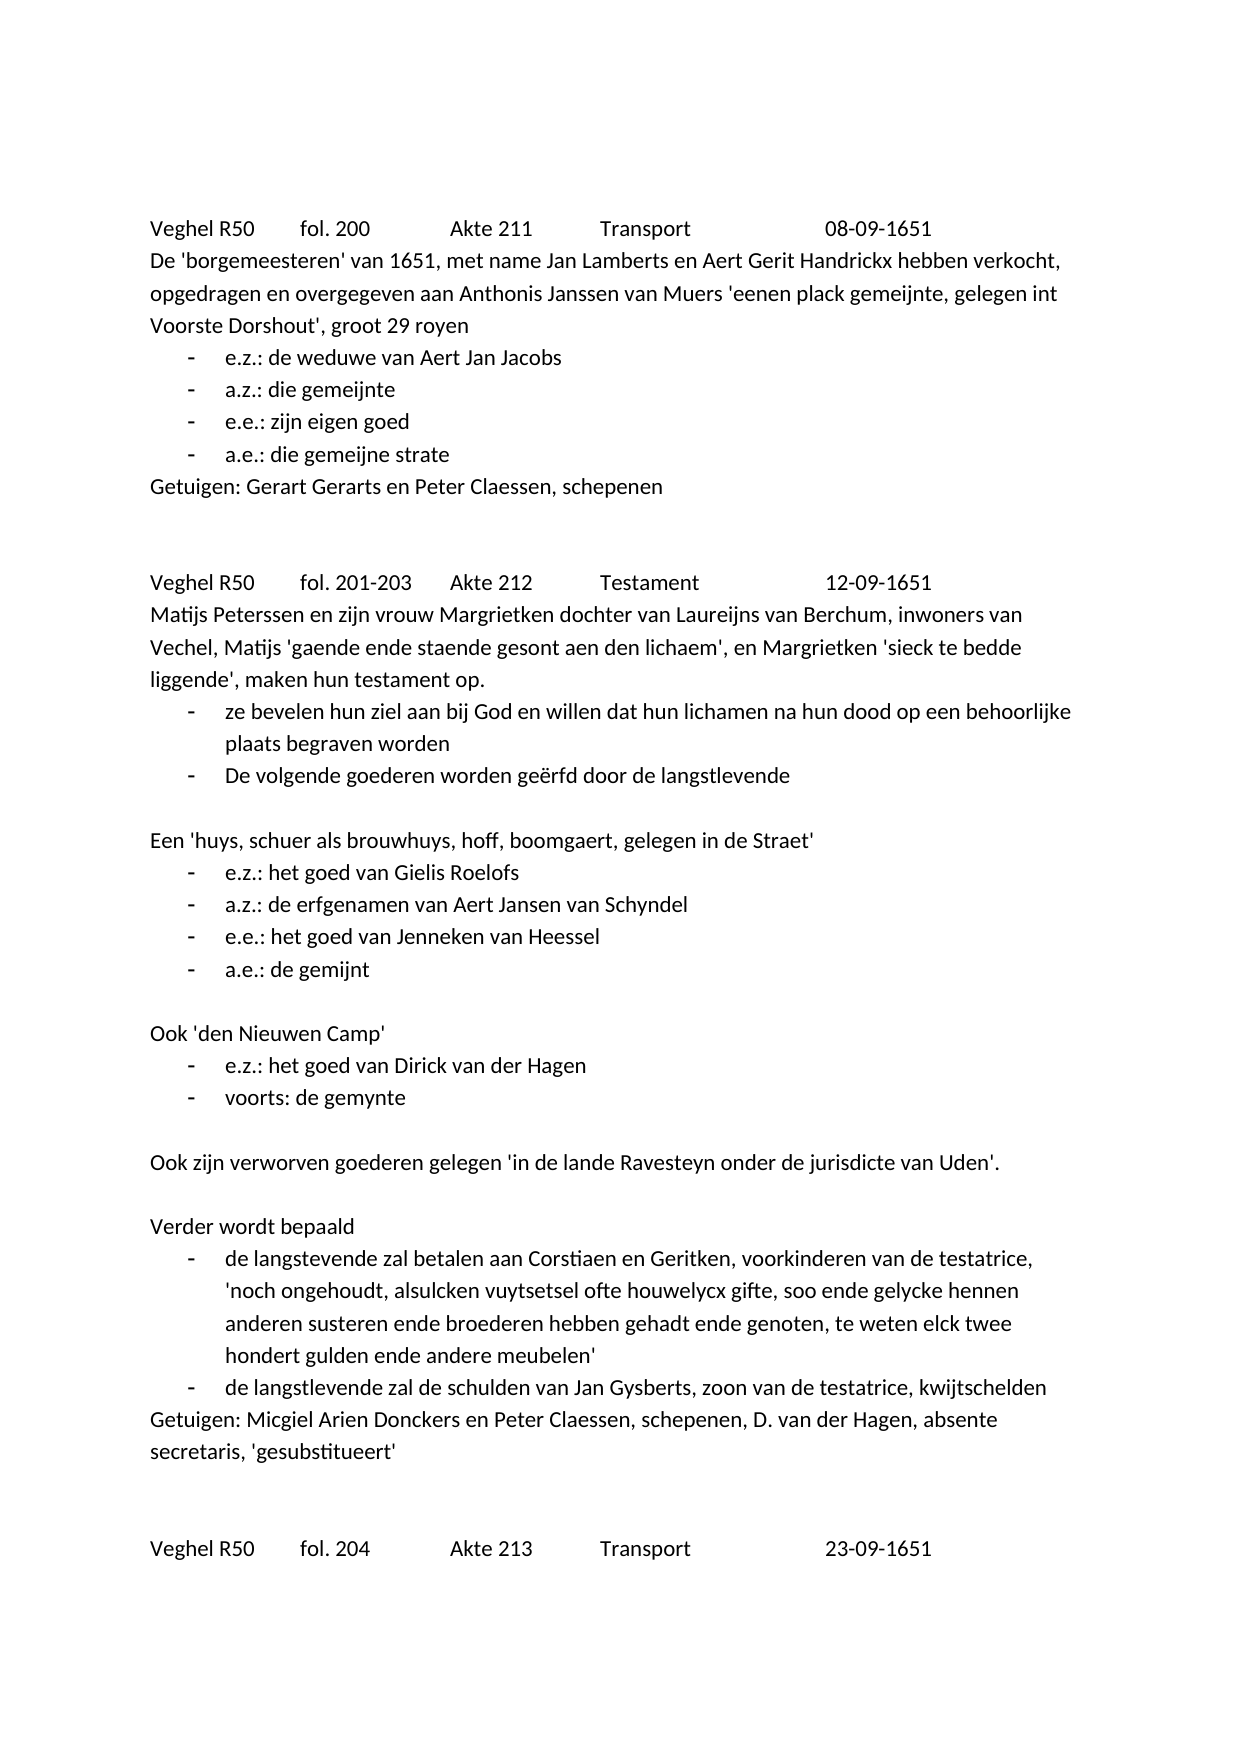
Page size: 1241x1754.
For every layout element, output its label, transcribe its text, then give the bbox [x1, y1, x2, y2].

text Veghel R50 fol. 204 Akte 213 Transport 23-09-1651 [150, 1534, 1090, 1562]
text Ook 'den Nieuwen Camp' [150, 1019, 1090, 1047]
list e.e.: zijn eigen goed [187, 407, 1090, 436]
list a.z.: de erfgenamen van Aert Jansen van Schyndel [187, 890, 1090, 918]
list De volgende goederen worden geërfd door de langstlevende [187, 762, 1090, 789]
list de langstlevende zal de schulden van Jan Gysberts, zoon van de testatrice, kwijtschelden [187, 1373, 1090, 1401]
text Ook zijn verworven goederen gelegen 'in de lande Ravesteyn onder de jurisdicte van Uden'. [150, 1148, 1090, 1176]
text Een 'huys, schuer als brouwhuys, hoff, boomgaert, gelegen in de Straet' [150, 826, 1090, 854]
list e.z.: het goed van Gielis Roelofs [187, 858, 1090, 886]
text Getuigen: Micgiel Arien Donckers en Peter Claessen, schepenen, D. van der Hagen, absente secretaris, 'gesubstitueert' [150, 1405, 1090, 1466]
list de langstevende zal betalen aan Corstiaen en Geritken, voorkinderen van de testatrice, 'noch ongehoudt, alsulcken vuytsetsel ofte houwelycx gifte, soo ende gelycke hennen anderen susteren ende broederen hebben gehadt ende genoten, te weten elck twee hondert gulden ende andere meubelen' [187, 1244, 1090, 1369]
list e.z.: het goed van Dirick van der Hagen [187, 1051, 1090, 1079]
text De 'borgemeesteren' van 1651, met name Jan Lamberts en Aert Gerit Handrickx hebben verkocht, opgedragen en overgegeven aan Anthonis Janssen van Muers 'eenen plack gemeijnte, gelegen int Voorste Dorshout', groot 29 royen [150, 247, 1090, 339]
list ze bevelen hun ziel aan bij God en willen dat hun lichamen na hun dood op een behoorlijke plaats begraven worden [187, 697, 1090, 757]
list e.e.: het goed van Jenneken van Heessel [187, 922, 1090, 951]
text Getuigen: Gerart Gerarts en Peter Claessen, schepenen [150, 472, 1090, 500]
list a.e.: die gemeijne strate [187, 440, 1090, 468]
list a.e.: de gemijnt [187, 955, 1090, 983]
text Verder wordt bepaald [150, 1212, 1090, 1240]
list voorts: de gemynte [187, 1083, 1090, 1111]
list e.z.: de weduwe van Aert Jan Jacobs [187, 343, 1090, 371]
list a.z.: die gemeijnte [187, 375, 1090, 403]
text Veghel R50 fol. 200 Akte 211 Transport 08-09-1651 [150, 214, 1090, 242]
text Veghel R50 fol. 201-203 Akte 212 Testament 12-09-1651 [150, 568, 1090, 596]
text Matijs Peterssen en zijn vrouw Margrietken dochter van Laureijns van Berchum, inwoners van Vechel, Matijs 'gaende ende staende gesont aen den lichaem', en Margrietken 'sieck te bedde liggende', maken hun testament op. [150, 601, 1090, 693]
